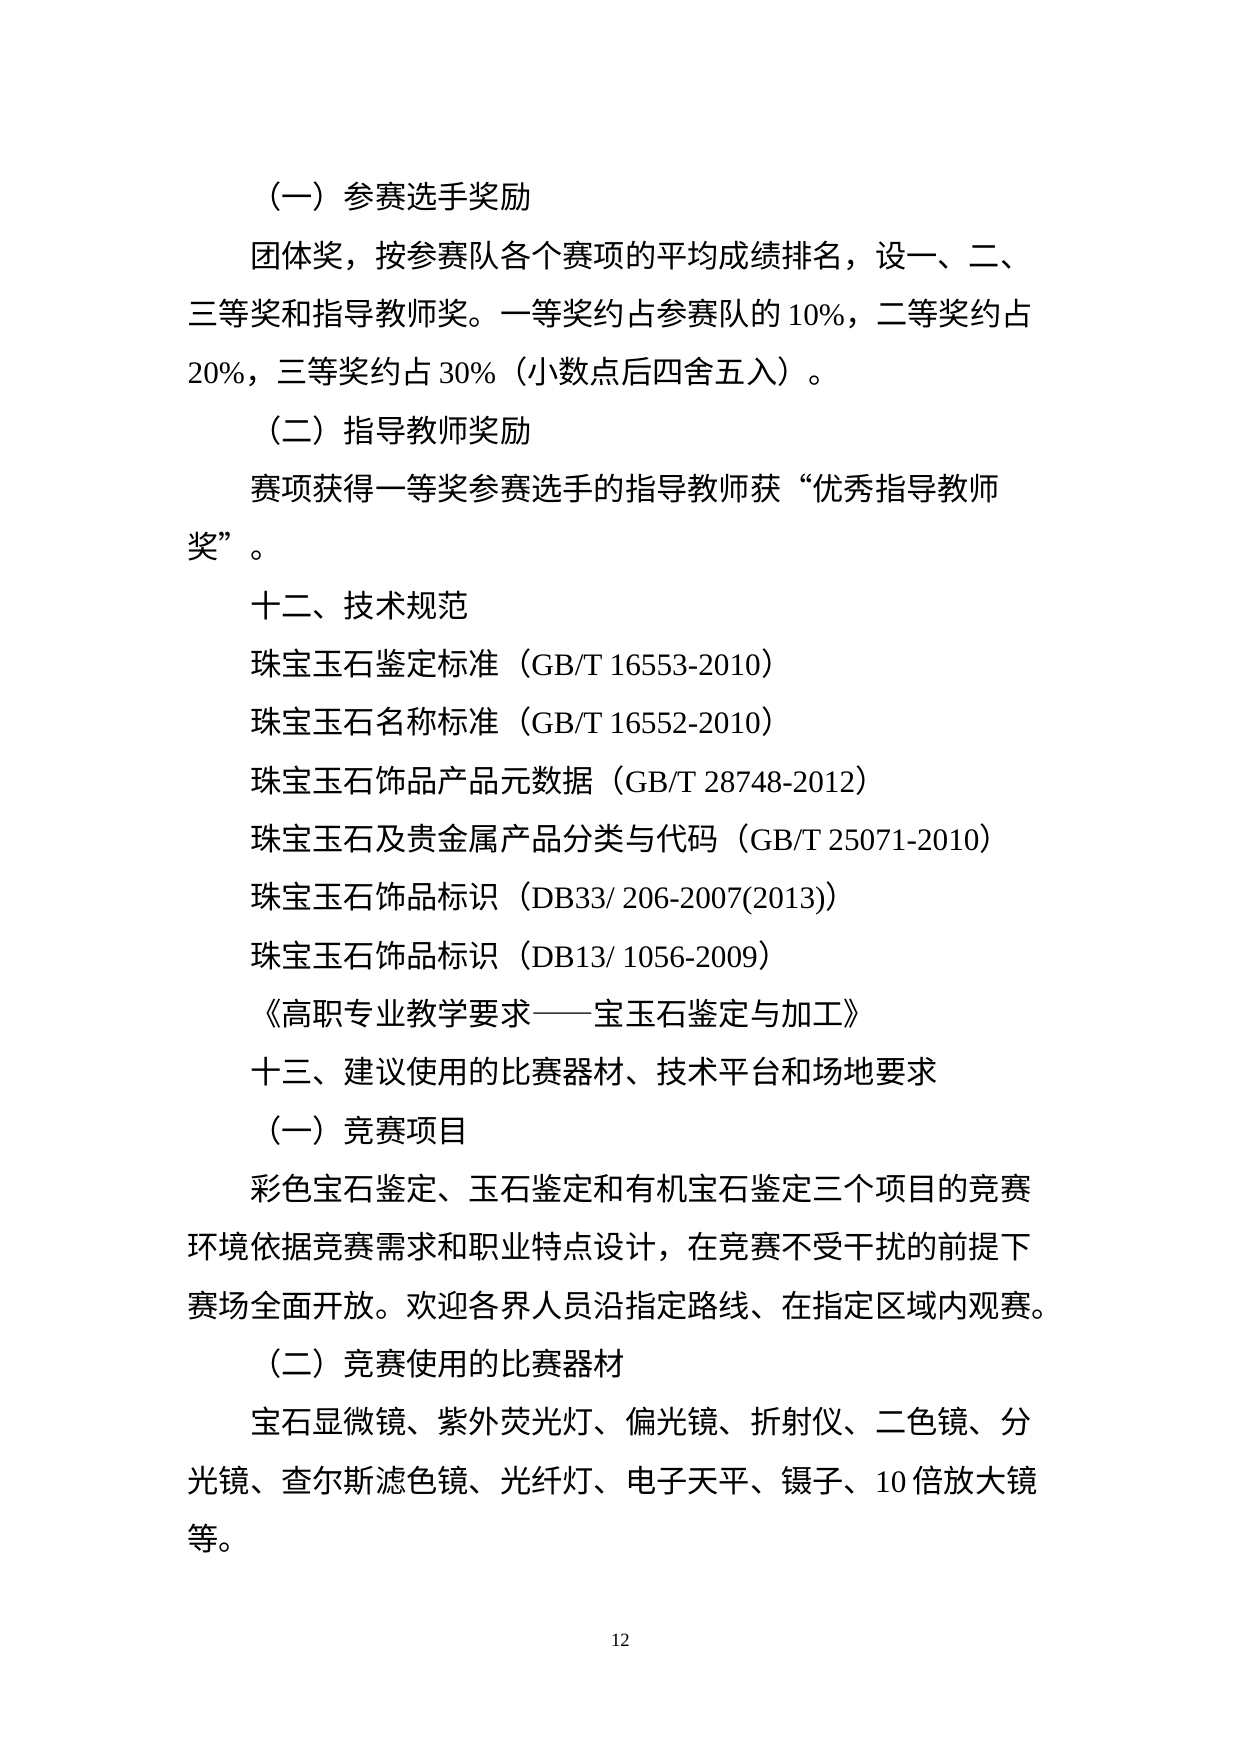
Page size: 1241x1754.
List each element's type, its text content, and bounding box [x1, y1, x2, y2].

text 珠宝玉石名称标准（GB/T 16552-2010） [187, 687, 1053, 745]
text （二）竞赛使用的比赛器材 [187, 1329, 1053, 1387]
text 珠宝玉石饰品标识（DB13/ 1056-2009） [187, 920, 1053, 979]
text （一）参赛选手奖励 [187, 162, 1053, 220]
text 彩色宝石鉴定、玉石鉴定和有机宝石鉴定三个项目的竞赛环境依据竞赛需求和职业特点设计，在竞赛不受干扰的前提下赛场全面开放。欢迎各界人员沿指定路线、在指定区域内观赛。 [187, 1154, 1053, 1329]
text 赛项获得一等奖参赛选手的指导教师获“优秀指导教师奖”。 [187, 454, 1053, 570]
text 十二、技术规范 [187, 570, 1053, 629]
text 十三、建议使用的比赛器材、技术平台和场地要求 [187, 1037, 1053, 1095]
text （二）指导教师奖励 [187, 395, 1053, 454]
text 团体奖，按参赛队各个赛项的平均成绩排名，设一、二、三等奖和指导教师奖。一等奖约占参赛队的10%，二等奖约占20%，三等奖约占30%（小数点后四舍五入）。 [187, 220, 1053, 395]
text （一）竞赛项目 [187, 1095, 1053, 1154]
text 《高职专业教学要求——宝玉石鉴定与加工》 [187, 979, 1053, 1037]
text 珠宝玉石鉴定标准（GB/T 16553-2010） [187, 629, 1053, 687]
text 宝石显微镜、紫外荧光灯、偏光镜、折射仪、二色镜、分光镜、查尔斯滤色镜、光纤灯、电子天平、镊子、10倍放大镜等。 [187, 1387, 1053, 1562]
text 珠宝玉石饰品产品元数据（GB/T 28748-2012） [187, 745, 1053, 804]
text 珠宝玉石饰品标识（DB33/ 206-2007(2013)） [187, 862, 1053, 920]
text 珠宝玉石及贵金属产品分类与代码（GB/T 25071-2010） [187, 804, 1053, 862]
